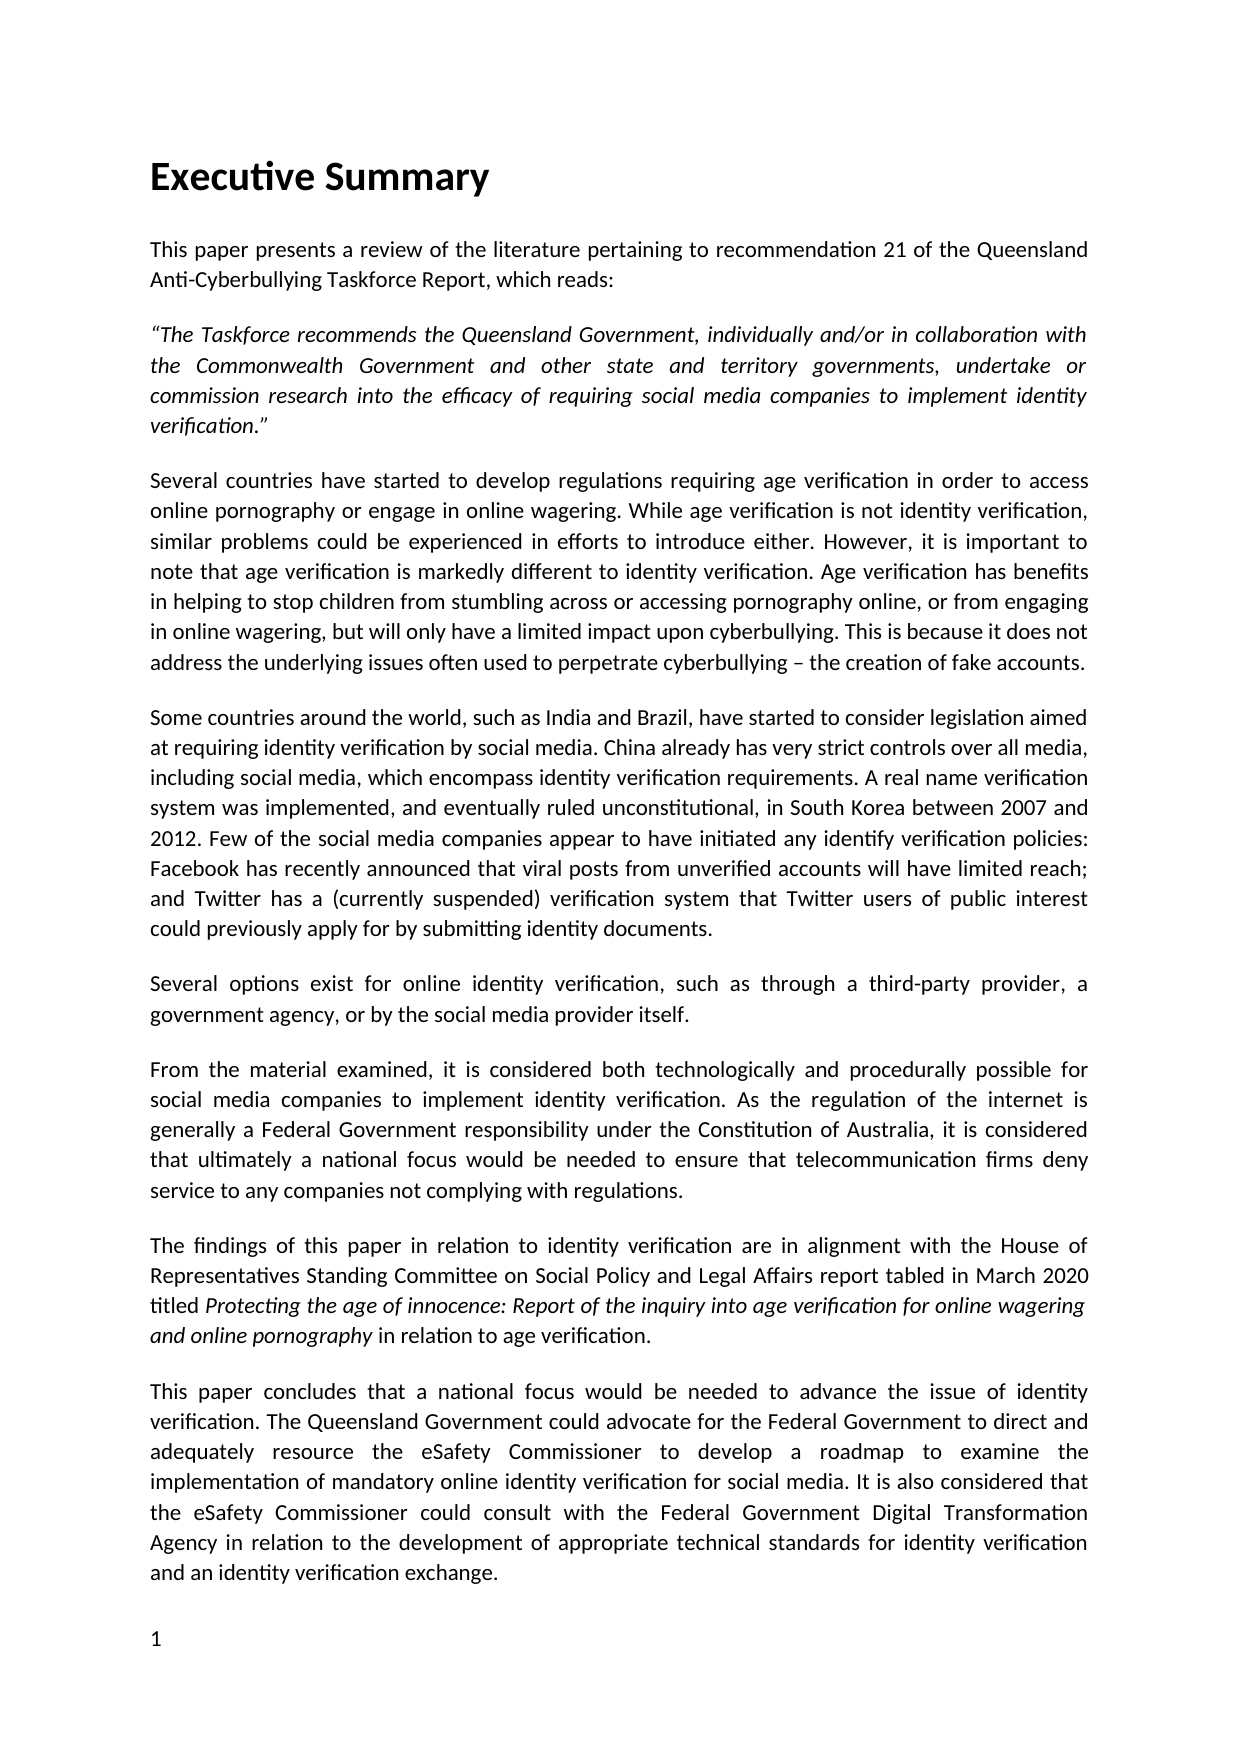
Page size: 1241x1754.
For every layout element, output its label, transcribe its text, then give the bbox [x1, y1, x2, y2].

subtitle Executive Summary [150, 150, 1090, 201]
text This paper presents a review of the literature pertaining to recommendation 21 of the Queensland Anti-Cyberbullying Taskforce Report, which reads: [150, 205, 1090, 293]
text “The Taskforce recommends the Queensland Government, individually and/or in collaboration with the Commonwealth Government and other state and territory governments, undertake or commission research into the efficacy of requiring social media companies to implement identity verification.” [150, 321, 1090, 439]
text This paper concludes that a national focus would be needed to advance the issue of identity verification. The Queensland Government could advocate for the Federal Government to direct and adequately resource the eSafety Commissioner to develop a roadmap to examine the implementation of mandatory online identity verification for social media. It is also considered that the eSafety Commissioner could consult with the Federal Government Digital Transformation Agency in relation to the development of appropriate technical standards for identity verification and an identity verification exchange. [150, 1377, 1090, 1586]
text Some countries around the world, such as India and Brazil, have started to consider legislation aimed at requiring identity verification by social media. China already has very strict controls over all media, including social media, which encompass identity verification requirements. A real name verification system was implemented, and eventually ruled unconstitutional, in South Korea between 2007 and 2012. Few of the social media companies appear to have initiated any identify verification policies: Facebook has recently announced that viral posts from unverified accounts will have limited reach; and Twitter has a (currently suspended) verification system that Twitter users of public interest could previously apply for by submitting identity documents. [150, 703, 1090, 942]
text Several options exist for online identity verification, such as through a third-party provider, a government agency, or by the social media provider itself. [150, 969, 1090, 1028]
text The findings of this paper in relation to identity verification are in alignment with the House of Representatives Standing Committee on Social Policy and Legal Affairs report tabled in March 2020 titled Protecting the age of innocence: Report of the inquiry into age verification for online wagering and online pornography in relation to age verification. [150, 1231, 1090, 1349]
text From the material examined, it is considered both technologically and procedurally possible for social media companies to implement identity verification. As the regulation of the internet is generally a Federal Government responsibility under the Constitution of Australia, it is considered that ultimately a national focus would be needed to ensure that telecommunication firms deny service to any companies not complying with regulations. [150, 1055, 1090, 1204]
text Several countries have started to develop regulations requiring age verification in order to access online pornography or engage in online wagering. While age verification is not identity verification, similar problems could be experienced in efforts to introduce either. However, it is important to note that age verification is markedly different to identity verification. Age verification has benefits in helping to stop children from stumbling across or accessing pornography online, or from engaging in online wagering, but will only have a limited impact upon cyberbullying. This is because it does not address the underlying issues often used to perpetrate cyberbullying – the creation of fake accounts. [150, 466, 1090, 676]
